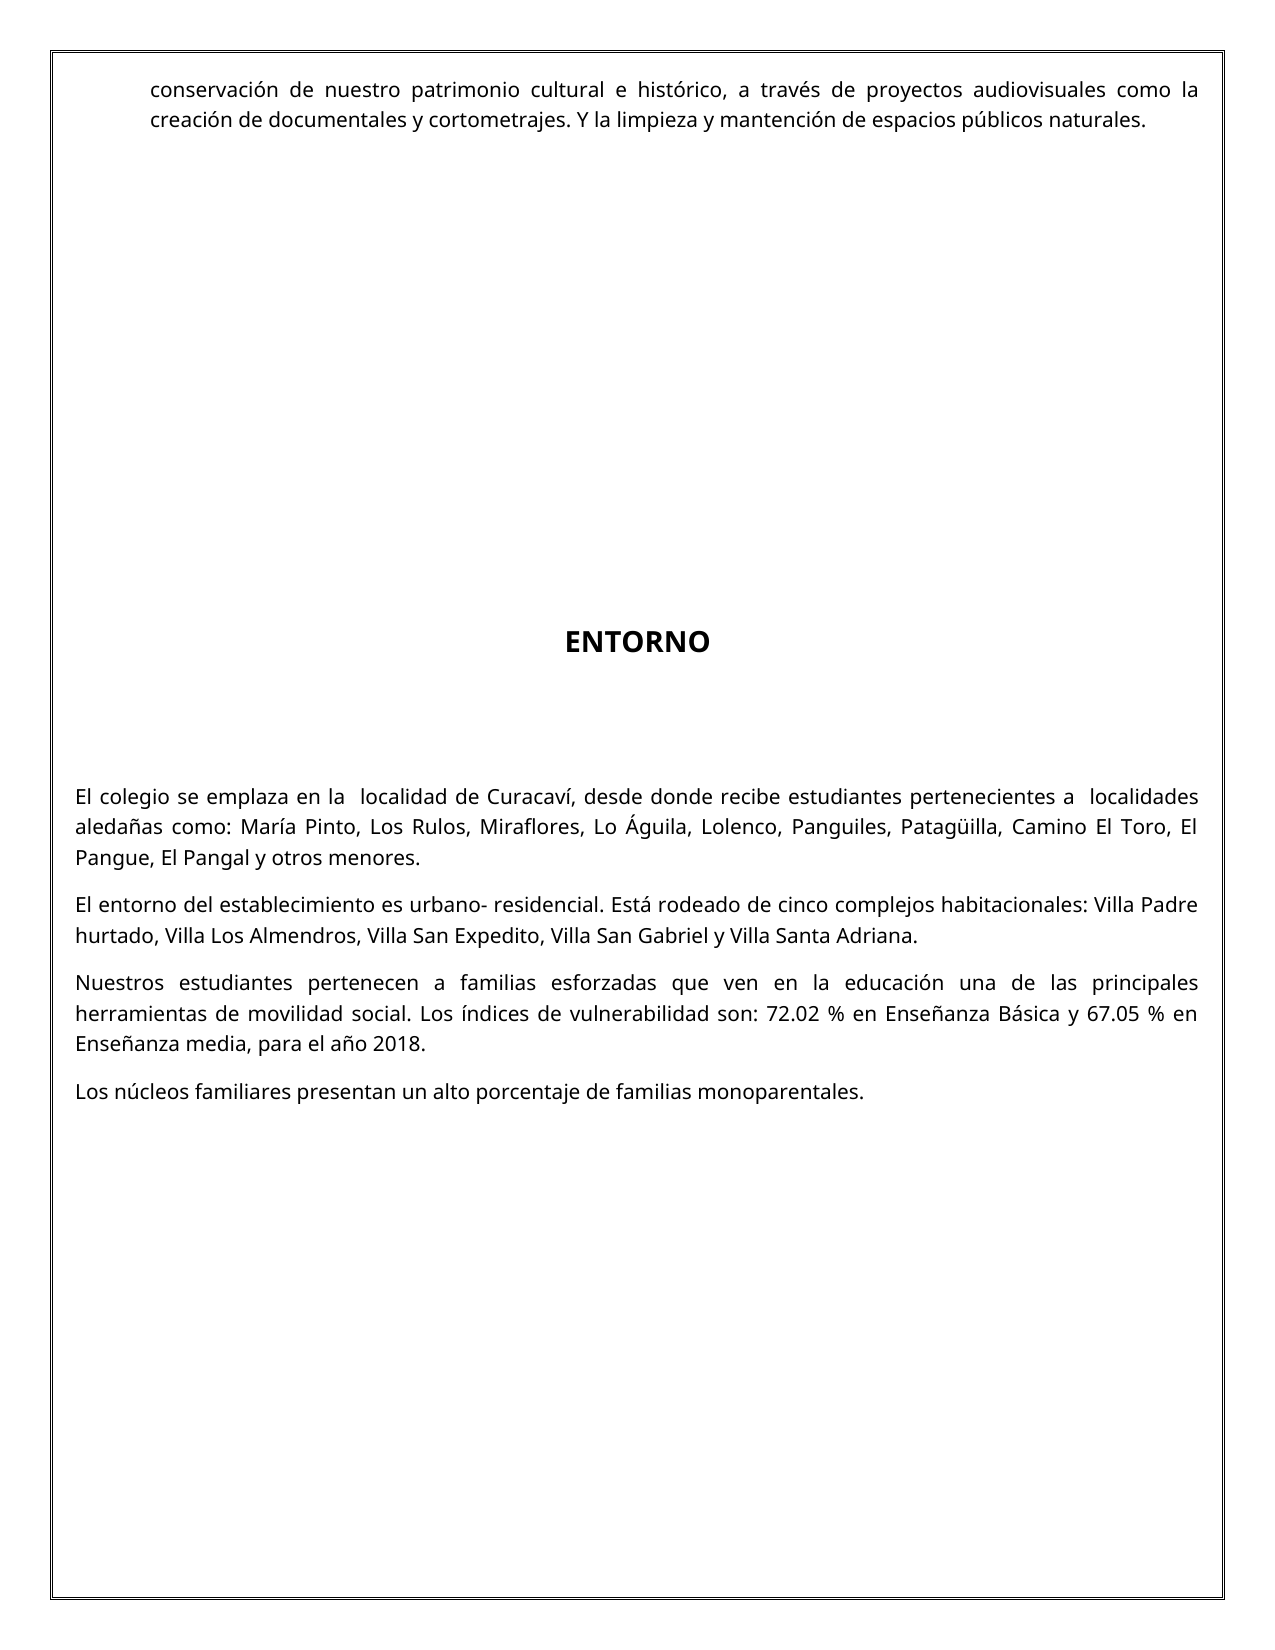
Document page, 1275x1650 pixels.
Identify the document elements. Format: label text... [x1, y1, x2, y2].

text ENTORNO [75, 622, 1200, 661]
text El colegio se emplaza en la localidad de Curacaví, desde donde recibe estudiantes pertenecientes a localidades aledañas como: María Pinto, Los Rulos, Miraflores, Lo Águila, Lolenco, Panguiles, Patagüilla, Camino El Toro, El Pangue, El Pangal y otros menores. [75, 782, 1200, 872]
text Los núcleos familiares presentan un alto porcentaje de familias monoparentales. [75, 1077, 1200, 1105]
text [75, 75, 1200, 134]
text Nuestros estudiantes pertenecen a familias esforzadas que ven en la educación una de las principales herramientas de movilidad social. Los índices de vulnerabilidad son: 72.02 % en Enseñanza Básica y 67.05 % en Enseñanza media, para el año 2018. [75, 968, 1200, 1058]
text El entorno del establecimiento es urbano- residencial. Está rodeado de cinco complejos habitacionales: Villa Padre hurtado, Villa Los Almendros, Villa San Expedito, Villa San Gabriel y Villa Santa Adriana. [75, 890, 1200, 949]
